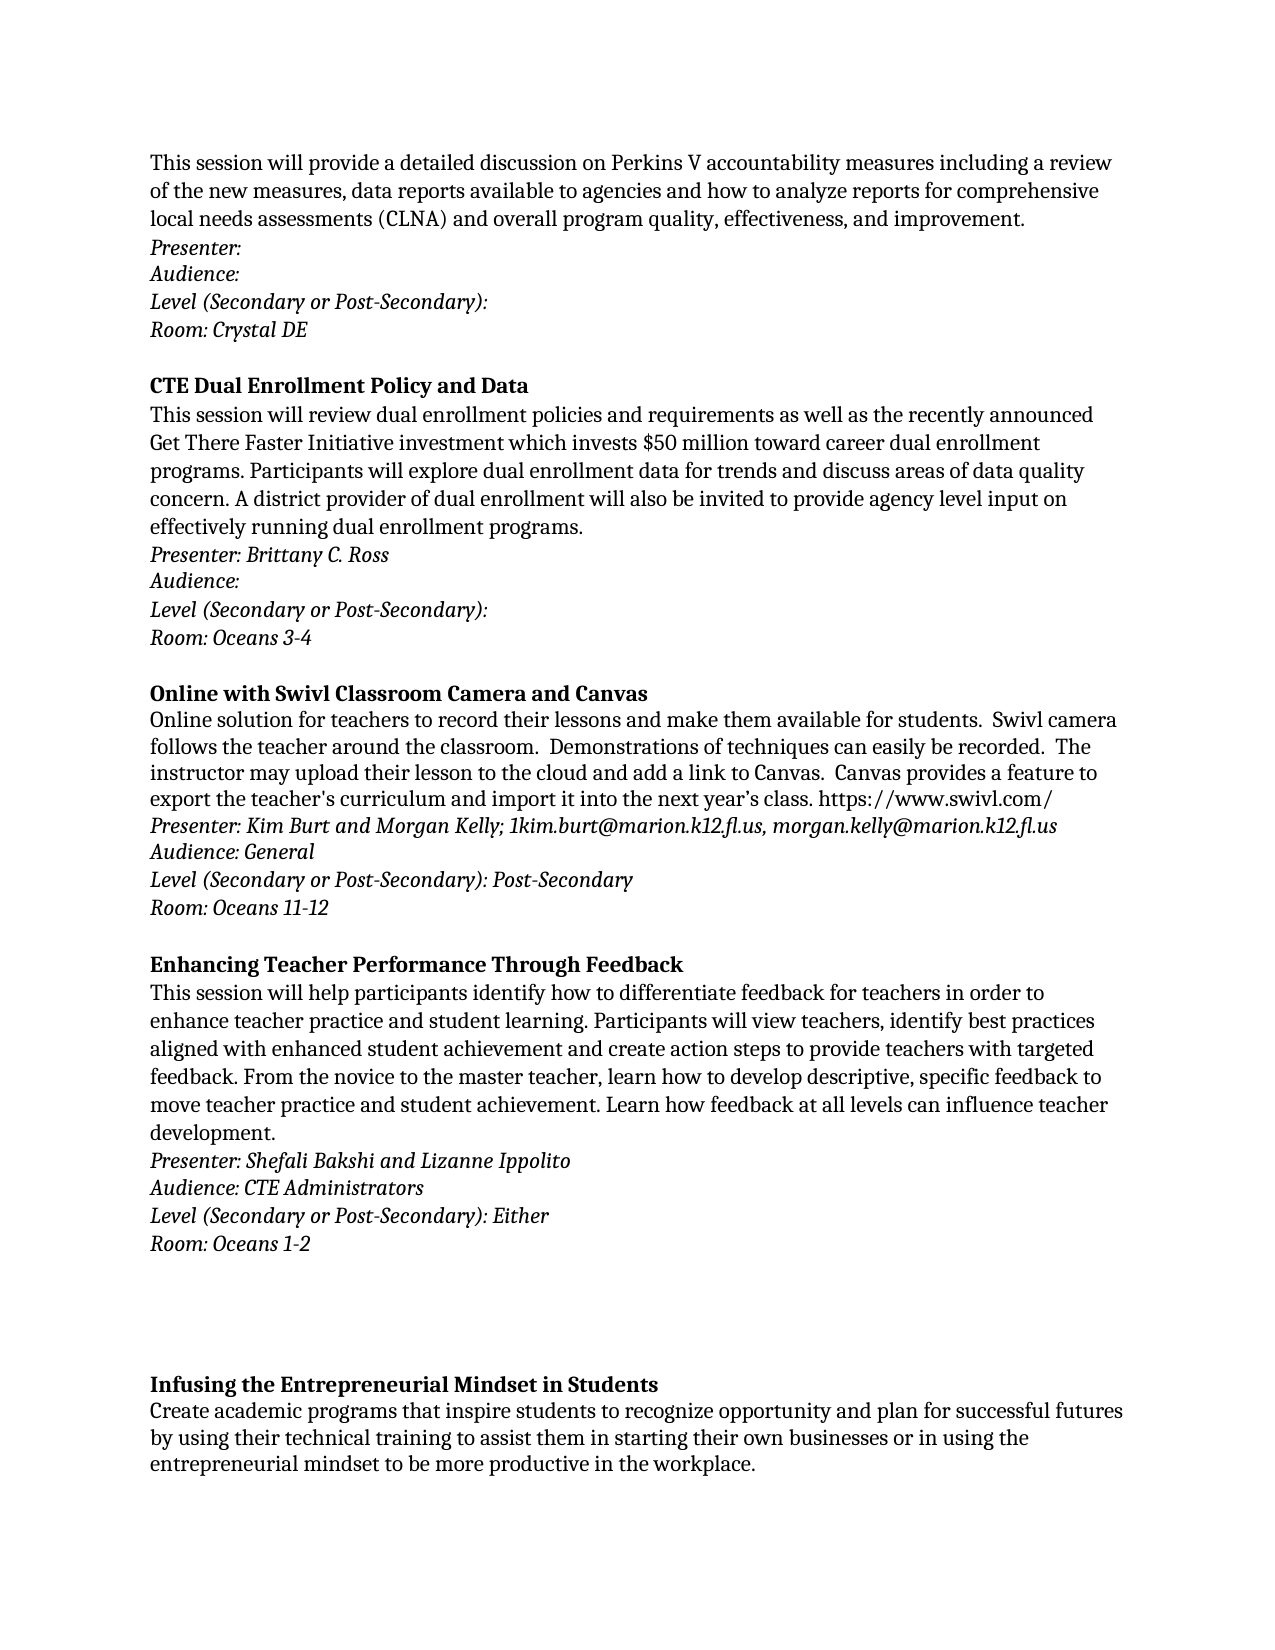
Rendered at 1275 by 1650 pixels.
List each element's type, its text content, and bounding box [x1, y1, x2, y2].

text Audience: [150, 568, 1125, 595]
text Room: Oceans 11-12 [150, 895, 1125, 922]
text Level (Secondary or Post-Secondary): [150, 596, 1125, 623]
text Presenter: Kim Burt and Morgan Kelly; 1kim.burt@marion.k12.fl.us, morgan.kelly@marion.k12.fl.us [150, 813, 1125, 839]
text Level (Secondary or Post-Secondary): Post-Secondary [150, 867, 1125, 893]
text Presenter: [150, 234, 1125, 261]
text Audience: [150, 261, 1125, 287]
text Audience: General [150, 839, 1125, 865]
text This session will help participants identify how to differentiate feedback for teachers in order to enhance teacher practice and student learning. Participants will view teachers, identify best practices aligned with enhanced student achievement and create action steps to provide teachers with targeted feedback. From the novice to the master teacher, learn how to develop descriptive, specific feedback to move teacher practice and student achievement. Learn how feedback at all levels can influence teacher development. [150, 979, 1125, 1147]
text Presenter: Shefali Bakshi and Lizanne Ippolito [150, 1148, 1125, 1175]
text Online with Swivl Classroom Camera and Canvas [150, 681, 1125, 707]
text Create academic programs that inspire students to recognize opportunity and plan for successful futures by using their technical training to assist them in starting their own businesses or in using the entrepreneurial mindset to be more productive in the workplace. [150, 1398, 1125, 1477]
text Level (Secondary or Post-Secondary): [150, 289, 1125, 315]
text Room: Oceans 1-2 [150, 1231, 1125, 1257]
text Online solution for teachers to record their lessons and make them available for students. Swivl camera follows the teacher around the classroom. Demonstrations of techniques can easily be recorded. The instructor may upload their lesson to the cloud and add a link to Canvas. Canvas provides a feature to export the teacher's curriculum and import it into the next year’s class. https://www.swivl.com/ [150, 707, 1125, 813]
text Level (Secondary or Post-Secondary): Either [150, 1203, 1125, 1229]
text This session will provide a detailed discussion on Perkins V accountability measures including a review of the new measures, data reports available to agencies and how to analyze reports for comprehensive local needs assessments (CLNA) and overall program quality, effectiveness, and improvement. [150, 150, 1125, 233]
text Audience: CTE Administrators [150, 1175, 1125, 1201]
text Infusing the Entrepreneurial Mindset in Students [150, 1372, 1125, 1398]
text Presenter: Brittany C. Ross [150, 542, 1125, 568]
text Enhancing Teacher Performance Through Feedback [150, 951, 1125, 978]
text This session will review dual enrollment policies and requirements as well as the recently announced Get There Faster Initiative investment which invests $50 million toward career dual enrollment programs. Participants will explore dual enrollment data for trends and discuss areas of data quality concern. A district provider of dual enrollment will also be invited to provide agency level input on effectively running dual enrollment programs. [150, 401, 1125, 540]
text CTE Dual Enrollment Policy and Data [150, 373, 1125, 399]
text Room: Crystal DE [150, 317, 1125, 343]
text Room: Oceans 3-4 [150, 624, 1125, 651]
